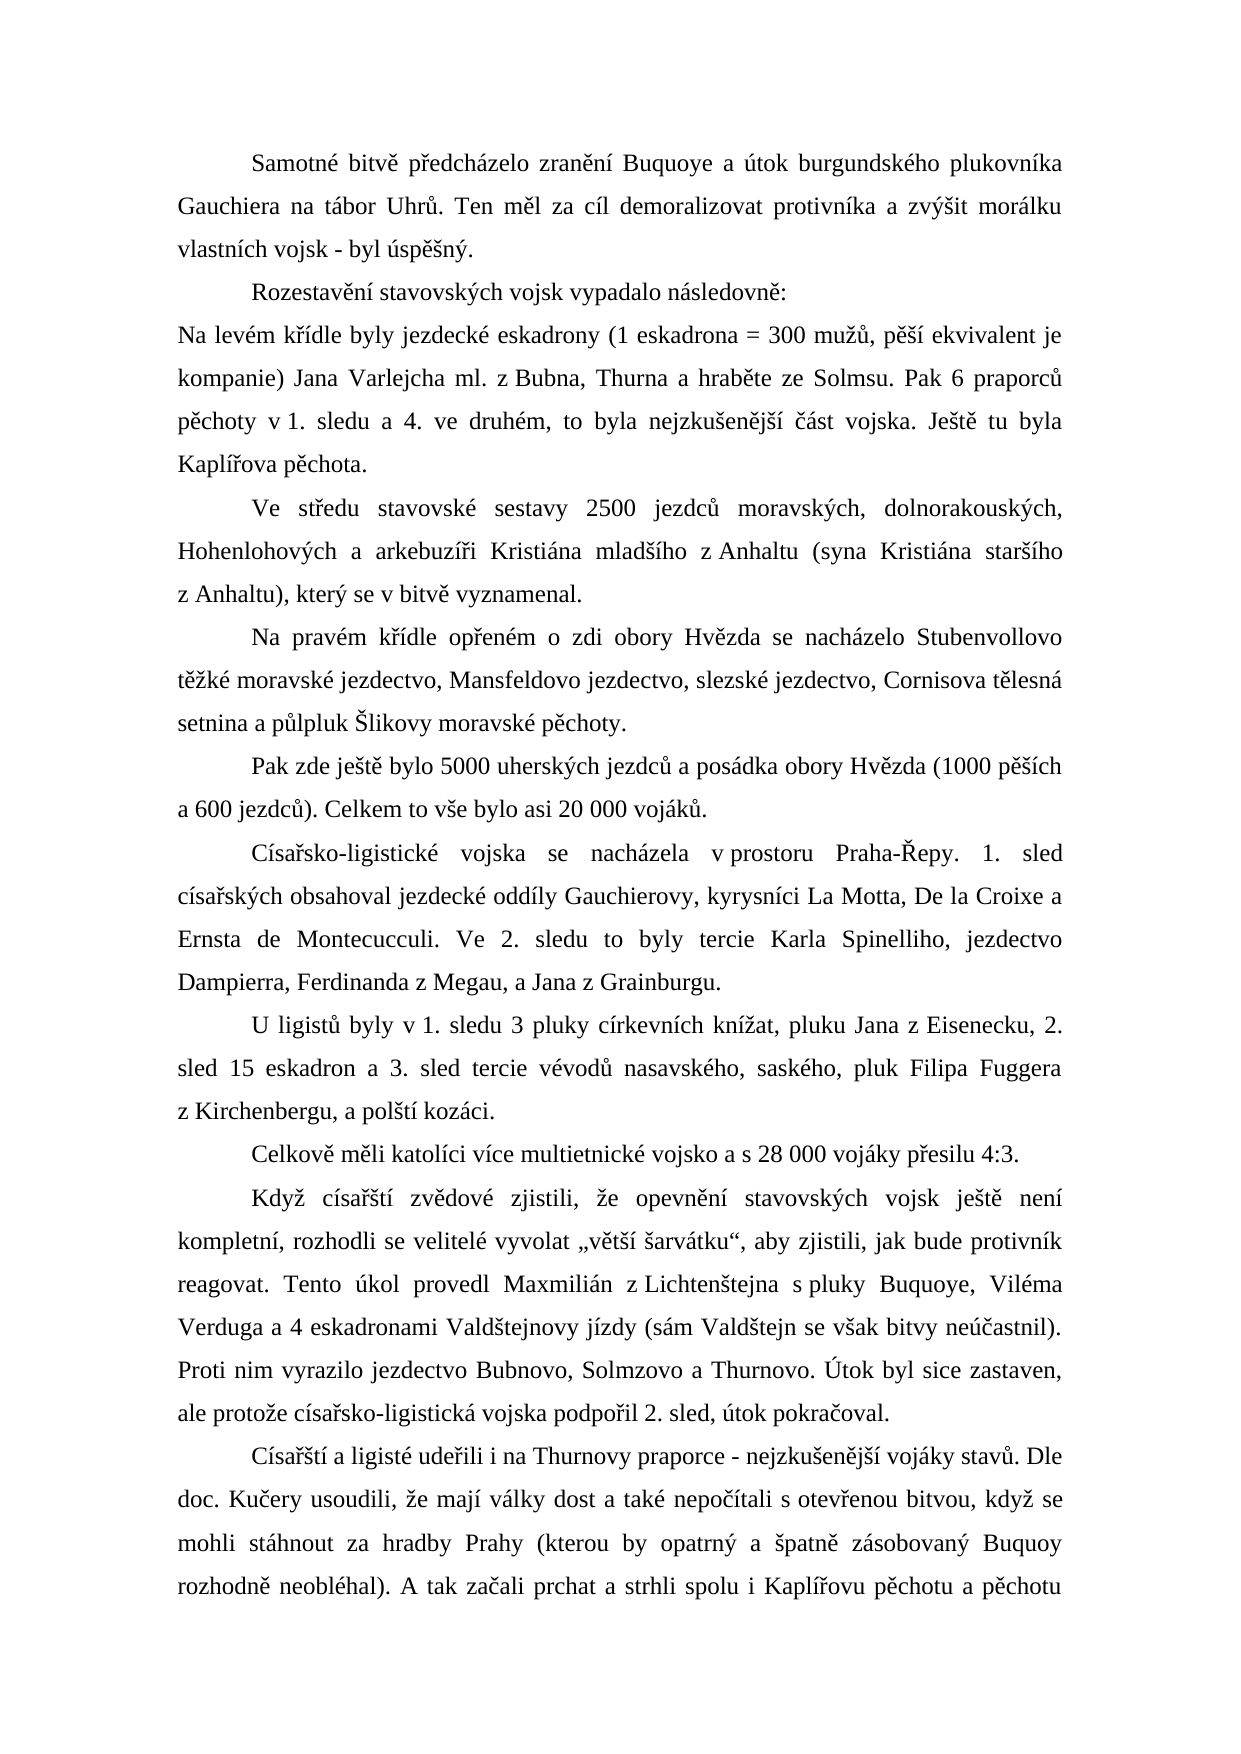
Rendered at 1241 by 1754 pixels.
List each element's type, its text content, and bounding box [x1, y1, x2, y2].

text Pak zde ještě bylo 5000 uherských jezdců a posádka obory Hvězda (1000 pěších a 600 jezdců). Celkem to vše bylo asi 20 000 vojáků. [177, 751, 1063, 823]
text Rozestavění stavovských vojsk vypadalo následovně: [177, 277, 1063, 306]
text Ve středu stavovské sestavy 2500 jezdců moravských, dolnorakouských, Hohenlohových a arkebuzíři Kristiána mladšího z Anhaltu (syna Kristiána staršího z Anhaltu), který se v bitvě vyznamenal. [177, 493, 1063, 608]
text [177, 1441, 1063, 1599]
text Císařsko-ligistické vojska se nacházela v prostoru Praha-Řepy. 1. sled císařských obsahoval jezdecké oddíly Gauchierovy, kyrysníci La Motta, De la Croixe a Ernsta de Montecucculi. Ve 2. sledu to byly tercie Karla Spinelliho, jezdectvo Dampierra, Ferdinanda z Megau, a Jana z Grainburgu. [177, 838, 1063, 996]
text U ligistů byly v 1. sledu 3 pluky církevních knížat, pluku Jana z Eisenecku, 2. sled 15 eskadron a 3. sled tercie vévodů nasavského, saského, pluk Filipa Fuggera z Kirchenbergu, a polští kozáci. [177, 1010, 1063, 1125]
text Samotné bitvě předcházelo zranění Buquoye a útok burgundského plukovníka Gauchiera na tábor Uhrů. Ten měl za cíl demoralizovat protivníka a zvýšit morálku vlastních vojsk - byl úspěšný. [177, 148, 1063, 263]
text Celkově měli katolíci více multietnické vojsko a s 28 000 vojáky přesilu 4:3. [177, 1139, 1063, 1168]
text Když císařští zvědové zjistili, že opevnění stavovských vojsk ještě není kompletní, rozhodli se velitelé vyvolat „větší šarvátku“, aby zjistili, jak bude protivník reagovat. Tento úkol provedl Maxmilián z Lichtenštejna s pluky Buquoye, Viléma Verduga a 4 eskadronami Valdštejnovy jízdy (sám Valdštejn se však bitvy neúčastnil). Proti nim vyrazilo jezdectvo Bubnovo, Solmzovo a Thurnovo. Útok byl sice zastaven, ale protože císařsko-ligistická vojska podpořil 2. sled, útok pokračoval. [177, 1183, 1063, 1427]
text Na levém křídle byly jezdecké eskadrony (1 eskadrona = 300 mužů, pěší ekvivalent je kompanie) Jana Varlejcha ml. z Bubna, Thurna a hraběte ze Solmsu. Pak 6 praporců pěchoty v 1. sledu a 4. ve druhém, to byla nejzkušenější část vojska. Ještě tu byla Kaplířova pěchota. [177, 320, 1063, 478]
text Na pravém křídle opřeném o zdi obory Hvězda se nacházelo Stubenvollovo těžké moravské jezdectvo, Mansfeldovo jezdectvo, slezské jezdectvo, Cornisova tělesná setnina a půlpluk Šlikovy moravské pěchoty. [177, 622, 1063, 737]
